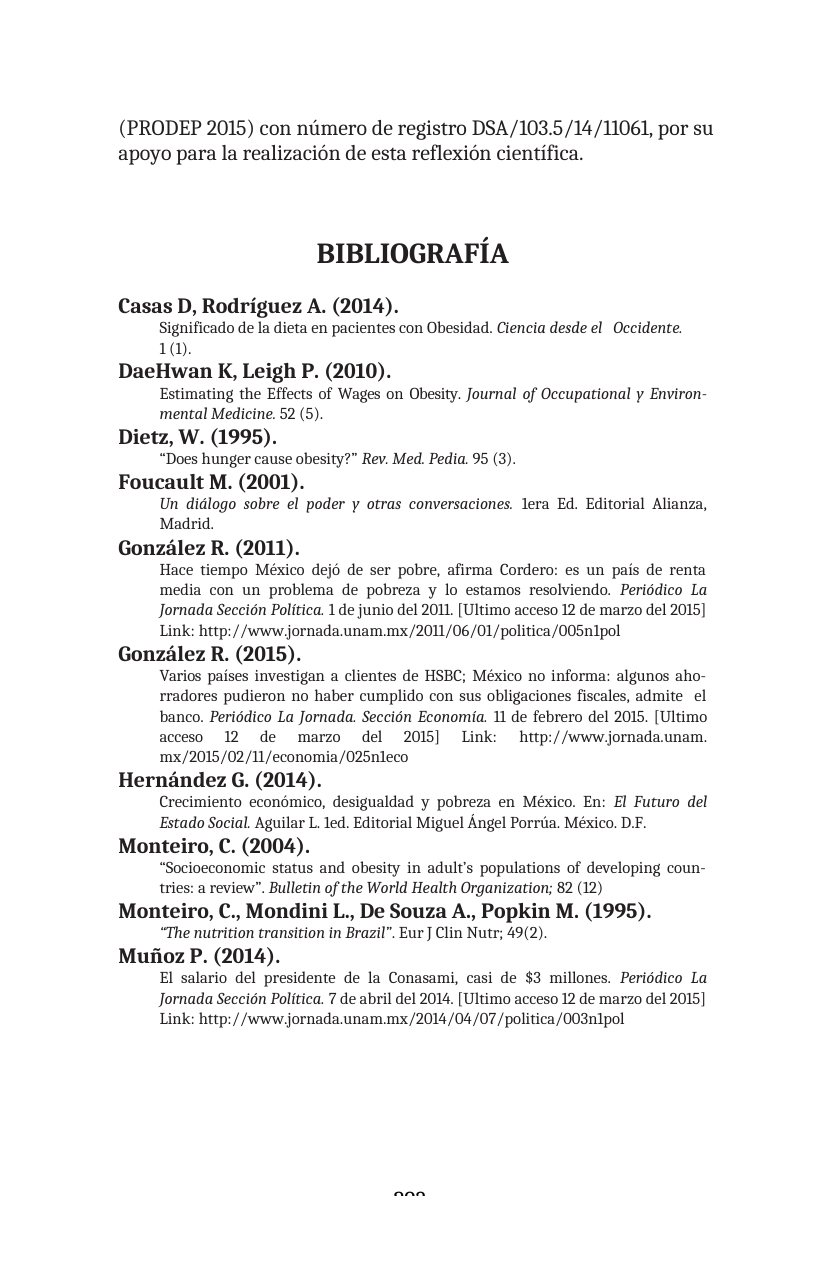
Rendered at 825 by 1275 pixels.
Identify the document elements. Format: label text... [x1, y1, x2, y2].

subtitle Muñoz P. (2014). [118, 943, 705, 969]
subtitle Casas D, Rodríguez A. (2014). [118, 293, 705, 319]
text “The nutrition transition in Brazil”. Eur J Clin Nutr; 49(2). [159, 924, 719, 943]
subtitle Monteiro, C., Mondini L., De Souza A., Popkin M. (1995). [118, 899, 705, 924]
text Un diálogo sobre el poder y otras conversaciones. 1era Ed. Editorial Alianza, Madrid. [159, 495, 707, 534]
subtitle Dietz, W. (1995). [118, 425, 705, 449]
text El salario del presidente de la Conasami, casi de $3 millones. Periódico La Jornada Sección Política. 7 de abril del 2014. [Ultimo acceso 12 de marzo del 2015] Link: http://www.jornada.unam.mx/2014/04/07/politica/003n1pol [159, 969, 707, 1029]
subtitle González R. (2015). [118, 641, 705, 666]
subtitle DaeHwan K, Leigh P. (2010). [118, 359, 705, 384]
text Varios países investigan a clientes de HSBC; México no informa: algunos aho- rradores pudieron no haber cumplido con sus obligaciones fiscales, admite el banco. Periódico La Jornada. Sección Economía. 11 de febrero del 2015. [Ultimo acceso 12 de marzo del 2015] Link: http://www.jornada.unam. mx/2015/02/11/economia/025n1eco [159, 666, 707, 767]
subtitle Hernández G. (2014). [118, 768, 705, 793]
text “Socioeconomic status and obesity in adult’s populations of developing coun- tries: a review”. Bulletin of the World Health Organization; 82 (12) [159, 858, 707, 898]
subtitle González R. (2011). [118, 535, 705, 560]
text (PRODEP 2015) con número de registro DSA/103.5/14/11061, por su apoyo para la realización de esta reflexión científica. [118, 115, 714, 165]
text Estimating the Effects of Wages on Obesity. Journal of Occupational y Environ- mental Medicine. 52 (5). [159, 384, 707, 424]
text Significado de la dieta en pacientes con Obesidad. Ciencia desde el Occidente. [159, 319, 719, 338]
text “Does hunger cause obesity?” Rev. Med. Pedia. 95 (3). [159, 450, 719, 469]
subtitle Monteiro, C. (2004). [118, 833, 705, 858]
text Crecimiento económico, desigualdad y pobreza en México. En: El Futuro del Estado Social. Aguilar L. 1ed. Editorial Miguel Ángel Porrúa. México. D.F. [159, 793, 707, 832]
subtitle Foucault M. (2001). [118, 469, 705, 494]
text 1 (1). [159, 339, 719, 358]
text Hace tiempo México dejó de ser pobre, afirma Cordero: es un país de renta media con un problema de pobreza y lo estamos resolviendo. Periódico La Jornada Sección Política. 1 de junio del 2011. [Ultimo acceso 12 de marzo del 2015] Link: http://www.jornada.unam.mx/2011/06/01/politica/005n1pol [159, 560, 707, 640]
subtitle BIBLIOGRAFÍA [118, 237, 706, 271]
